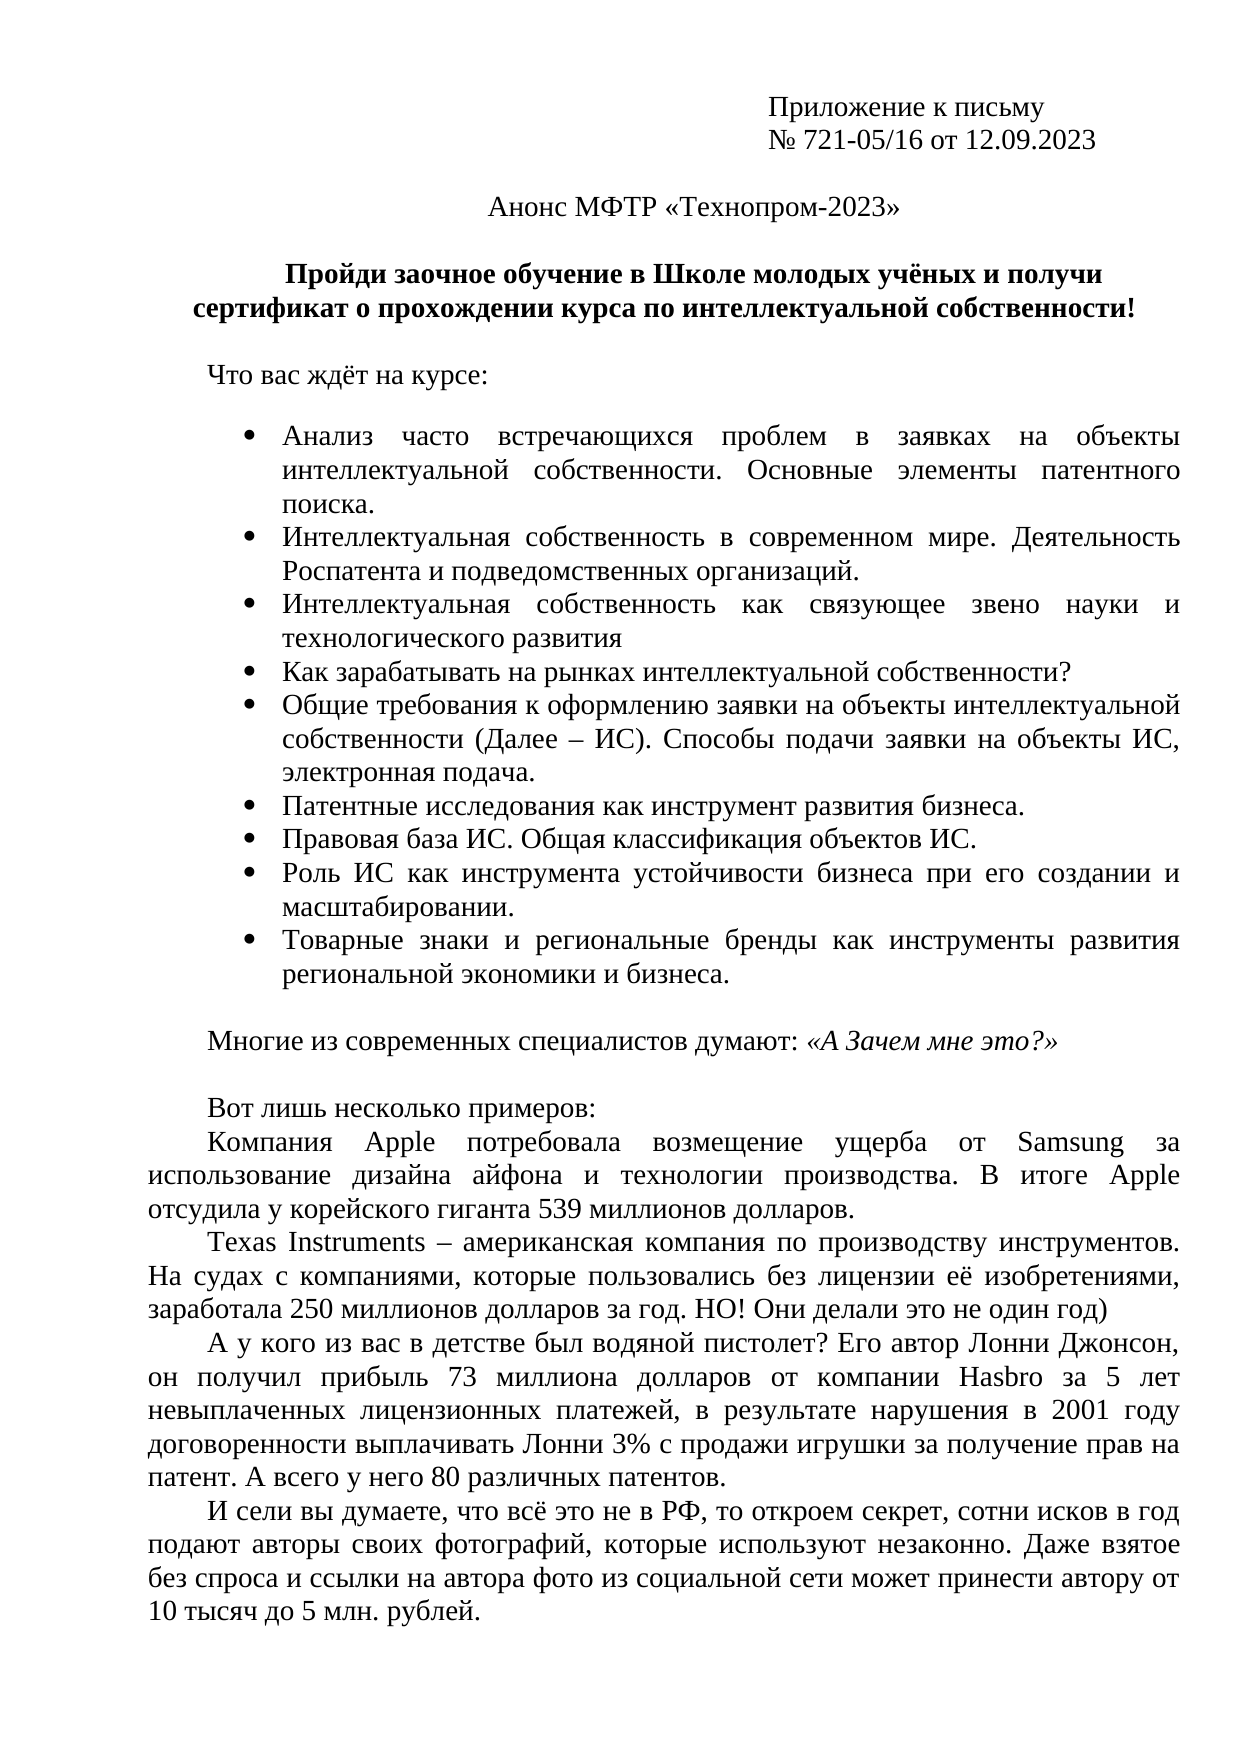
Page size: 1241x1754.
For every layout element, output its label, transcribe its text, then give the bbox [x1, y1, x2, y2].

list Общие требования к оформлению заявки на объекты интеллектуальной собственности (Далее – ИС). Способы подачи заявки на объекты ИС, электронная подача. [244, 687, 1181, 788]
list Анализ часто встречающихся проблем в заявках на объекты интеллектуальной собственности. Основные элементы патентного поиска. [244, 418, 1181, 519]
text И сели вы думаете, что всё это не в РФ, то откроем секрет, сотни исков в год подают авторы своих фотографий, которые используют незаконно. Даже взятое без спроса и ссылки на автора фото из социальной сети может принести автору от 10 тысяч до 5 млн. рублей. [148, 1493, 1181, 1627]
list Патентные исследования как инструмент развития бизнеса. [244, 788, 1181, 822]
text А у кого из вас в детстве был водяной пистолет? Его автор Лонни Джонсон, он получил прибыль 73 миллиона долларов от компании Hasbro за 5 лет невыплаченных лицензионных платежей, в результате нарушения в 2001 году договоренности выплачивать Лонни 3% с продажи игрушки за получение прав на патент. А всего у него 80 различных патентов. [148, 1325, 1181, 1493]
text Вот лишь несколько примеров: [148, 1090, 1181, 1124]
text Многие из современных специалистов думают: «А Зачем мне это?» [148, 1023, 1181, 1057]
list Роль ИС как инструмента устойчивости бизнеса при его создании и масштабировании. [244, 855, 1181, 922]
list Интеллектуальная собственность в современном мире. Деятельность Роспатента и подведомственных организаций. [244, 519, 1181, 586]
text Анонс МФТР «Технопром-2023» [148, 189, 1181, 223]
list Товарные знаки и региональные бренды как инструменты развития региональной экономики и бизнеса. [244, 922, 1181, 990]
text Пройди заочное обучение в Школе молодых учёных и получи сертификат о прохождении курса по интеллектуальной собственности! [148, 256, 1181, 323]
text Компания Apple потребовала возмещение ущерба от Samsung за использование дизайна айфона и технологии производства. В итоге Apple отсудила у корейского гиганта 539 миллионов долларов. [148, 1124, 1181, 1224]
list Правовая база ИС. Общая классификация объектов ИС. [244, 822, 1181, 855]
text Что вас ждёт на курсе: [148, 357, 1181, 418]
text Приложение к письму [768, 89, 1181, 122]
text № 721-05/16 от 12.09.2023 [768, 122, 1181, 156]
list Интеллектуальная собственность как связующее звено науки и технологического развития [244, 586, 1181, 654]
text Texas Instruments – американская компания по производству инструментов. На судах с компаниями, которые пользовались без лицензии её изобретениями, заработала 250 миллионов долларов за год. НО! Они делали это не один год) [148, 1224, 1181, 1325]
list Как зарабатывать на рынках интеллектуальной собственности? [244, 654, 1181, 687]
